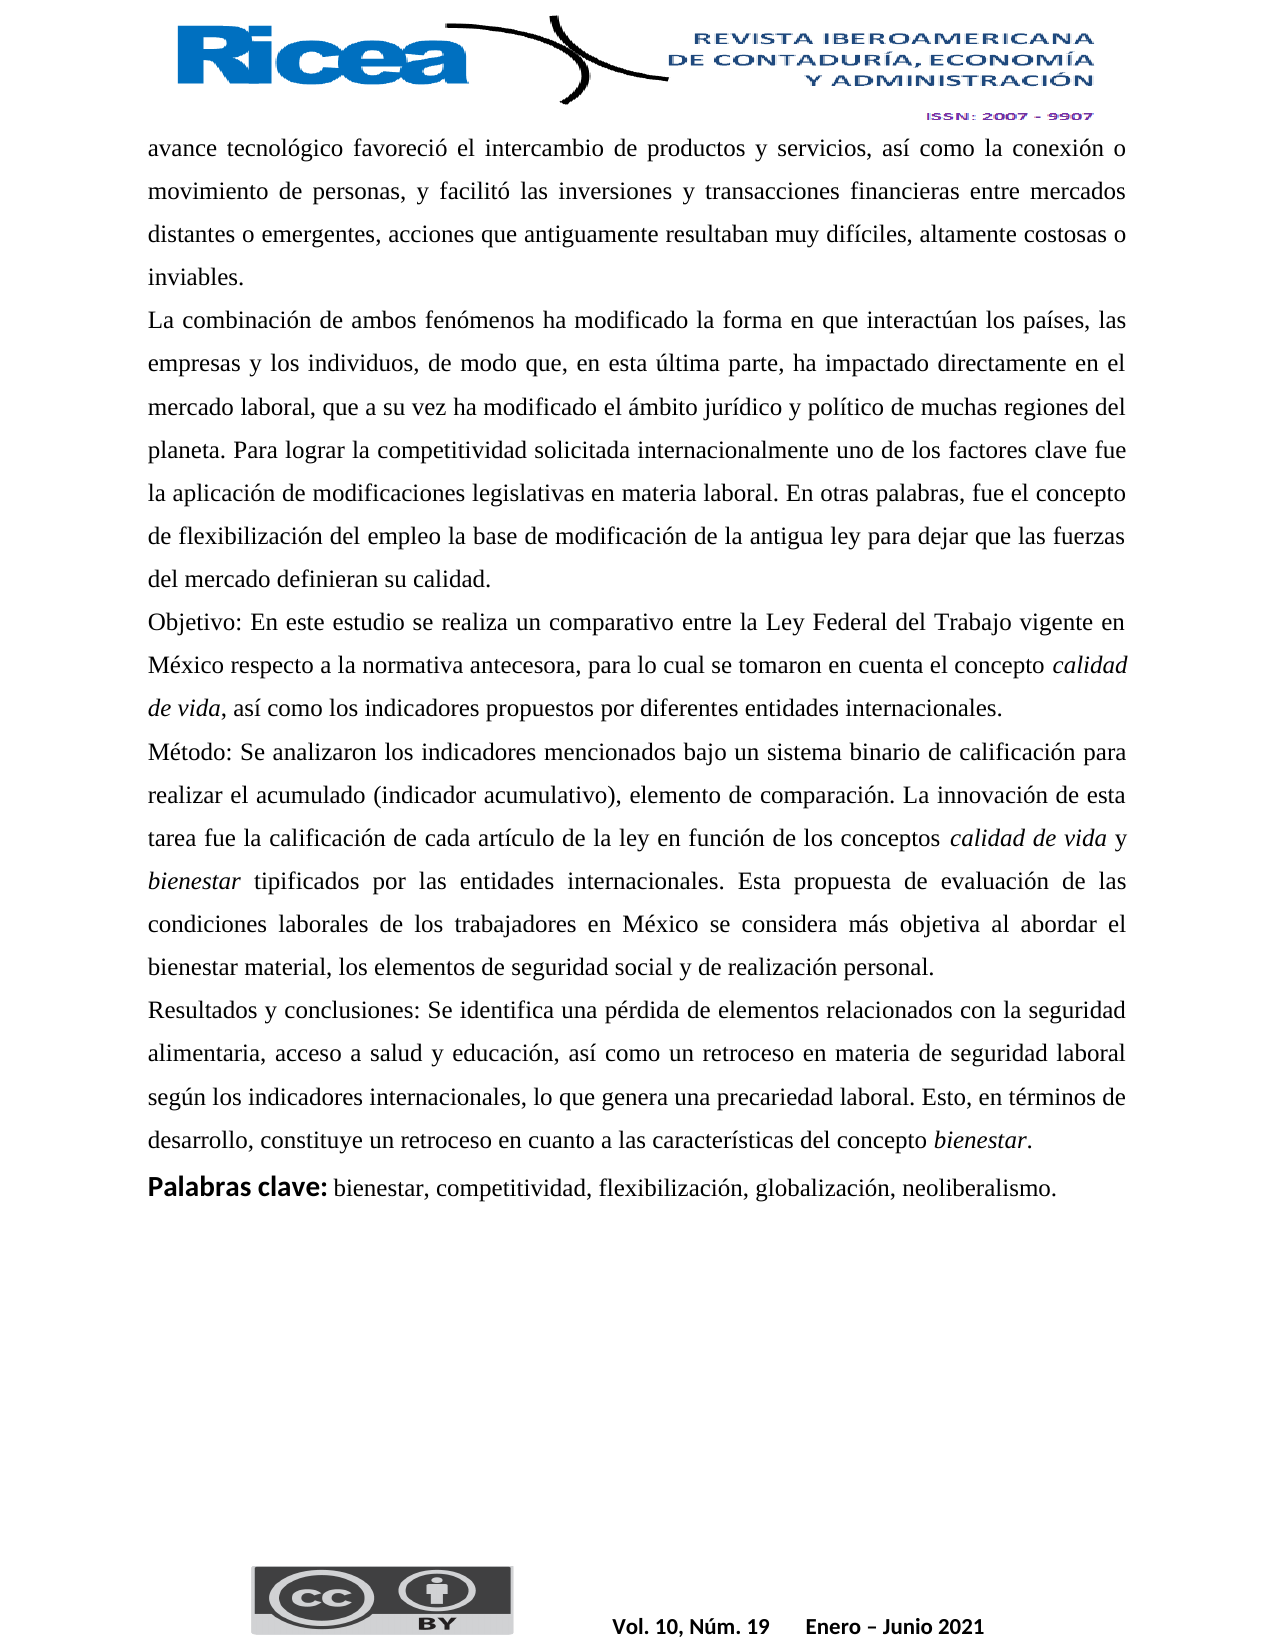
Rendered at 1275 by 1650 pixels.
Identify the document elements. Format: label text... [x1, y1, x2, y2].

text Objetivo: En este estudio se realiza un comparativo entre la Ley Federal del Trabajo vigente en México respecto a la normativa antecesora, para lo cual se tomaron en cuenta el concepto calidad de vida, así como los indicadores propuestos por diferentes entidades internacionales. [148, 607, 1127, 722]
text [148, 133, 1127, 291]
text La combinación de ambos fenómenos ha modificado la forma en que interactúan los países, las empresas y los individuos, de modo que, en esta última parte, ha impactado directamente en el mercado laboral, que a su vez ha modificado el ámbito jurídico y político de muchas regiones del planeta. Para lograr la competitividad solicitada internacionalmente uno de los factores clave fue la aplicación de modificaciones legislativas en materia laboral. En otras palabras, fue el concepto de flexibilización del empleo la base de modificación de la antigua ley para dejar que las fuerzas del mercado definieran su calidad. [148, 305, 1127, 593]
text Palabras clave: bienestar, competitividad, flexibilización, globalización, neoliberalismo. [148, 1168, 1127, 1203]
picture [251, 1566, 514, 1635]
text Resultados y conclusiones: Se identifica una pérdida de elementos relacionados con la seguridad alimentaria, acceso a salud y educación, así como un retroceso en materia de seguridad laboral según los indicadores internacionales, lo que genera una precariedad laboral. Esto, en términos de desarrollo, constituye un retroceso en cuanto a las características del concepto bienestar. [148, 995, 1127, 1153]
text Método: Se analizaron los indicadores mencionados bajo un sistema binario de calificación para realizar el acumulado (indicador acumulativo), elemento de comparación. La innovación de esta tarea fue la calificación de cada artículo de la ley en función de los conceptos calidad de vida y bienestar tipificados por las entidades internacionales. Esta propuesta de evaluación de las condiciones laborales de los trabajadores en México se considera más objetiva al abordar el bienestar material, los elementos de seguridad social y de realización personal. [148, 737, 1127, 981]
